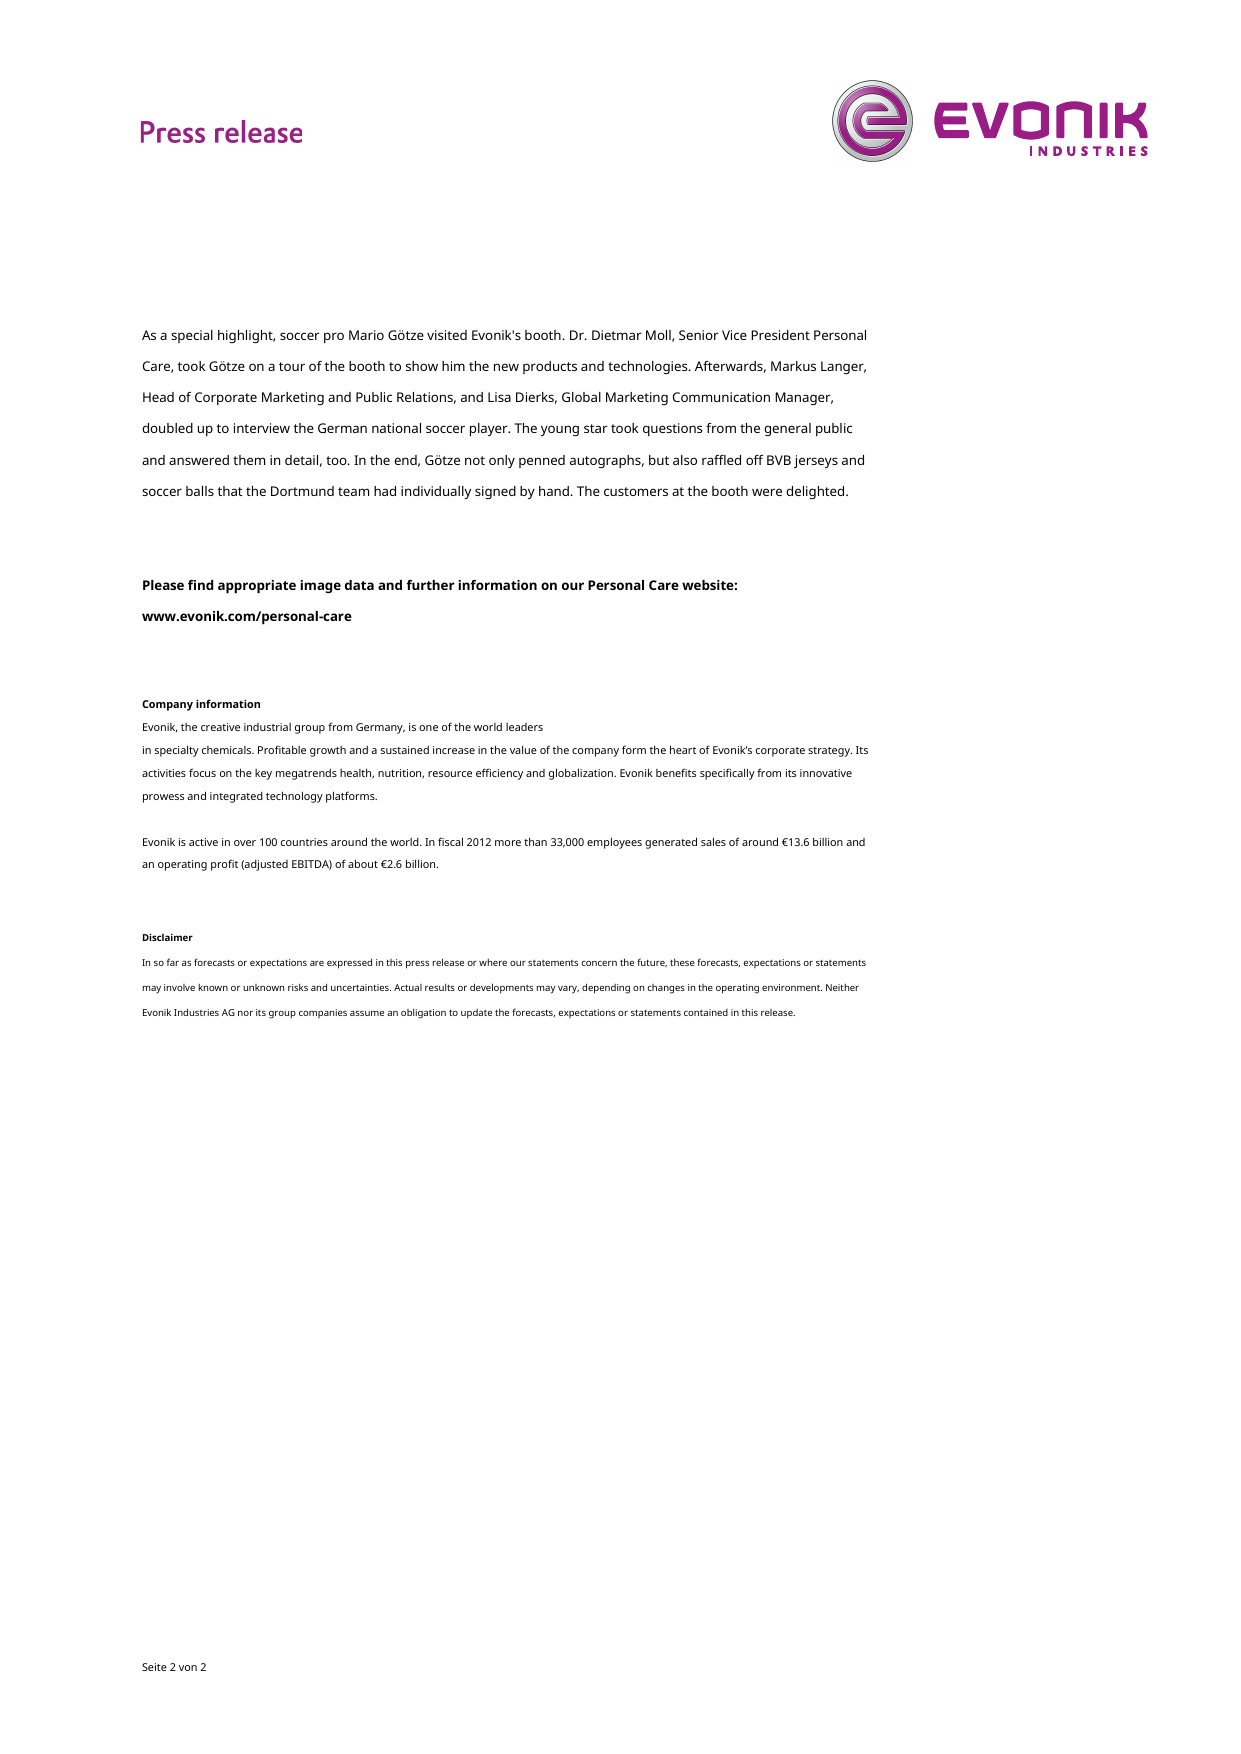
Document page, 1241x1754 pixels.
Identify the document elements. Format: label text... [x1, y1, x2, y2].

text In so far as forecasts or expectations are expressed in this press release or where our statements concern the future, these forecasts, expectations or statements may involve known or unknown risks and uncertainties. Actual results or developments may vary, depending on changes in the operating environment. Neither Evonik Industries AG nor its group companies assume an obligation to update the forecasts, expectations or statements contained in this release. [142, 944, 877, 1019]
text Disclaimer [142, 921, 877, 944]
text As a special highlight, soccer pro Mario Götze visited Evonik's booth. Dr. Dietmar Moll, Senior Vice President Personal Care, took Götze on a tour of the booth to show him the new products and technologies. Afterwards, Markus Langer, Head of Corporate Marketing and Public Relations, and Lisa Dierks, Global Marketing Communication Manager, doubled up to interview the German national soccer player. The young star took questions from the general public and answered them in detail, too. In the end, Götze not only penned autographs, but also raffled off BVB jerseys and soccer balls that the Dortmund team had individually signed by hand. The customers at the booth were delighted. [142, 313, 877, 500]
text Company information [142, 688, 877, 711]
text Evonik is active in over 100 countries around the world. In fiscal 2012 more than 33,000 employees generated sales of around €13.6 billion and an operating profit (adjusted EBITDA) of about €2.6 billion. [142, 825, 877, 871]
picture [140, 120, 303, 143]
picture [832, 80, 913, 162]
text Evonik, the creative industrial group from Germany, is one of the world leaders in specialty chemicals. Profitable growth and a sustained increase in the value of the company form the heart of Evonik’s corporate strategy. Its activities focus on the key megatrends health, nutrition, resource efficiency and globalization. Evonik benefits specifically from its innovative prowess and integrated technology platforms. [142, 711, 877, 802]
text Please find appropriate image data and further information on our Personal Care website: www.evonik.com/personal-care [142, 563, 877, 625]
